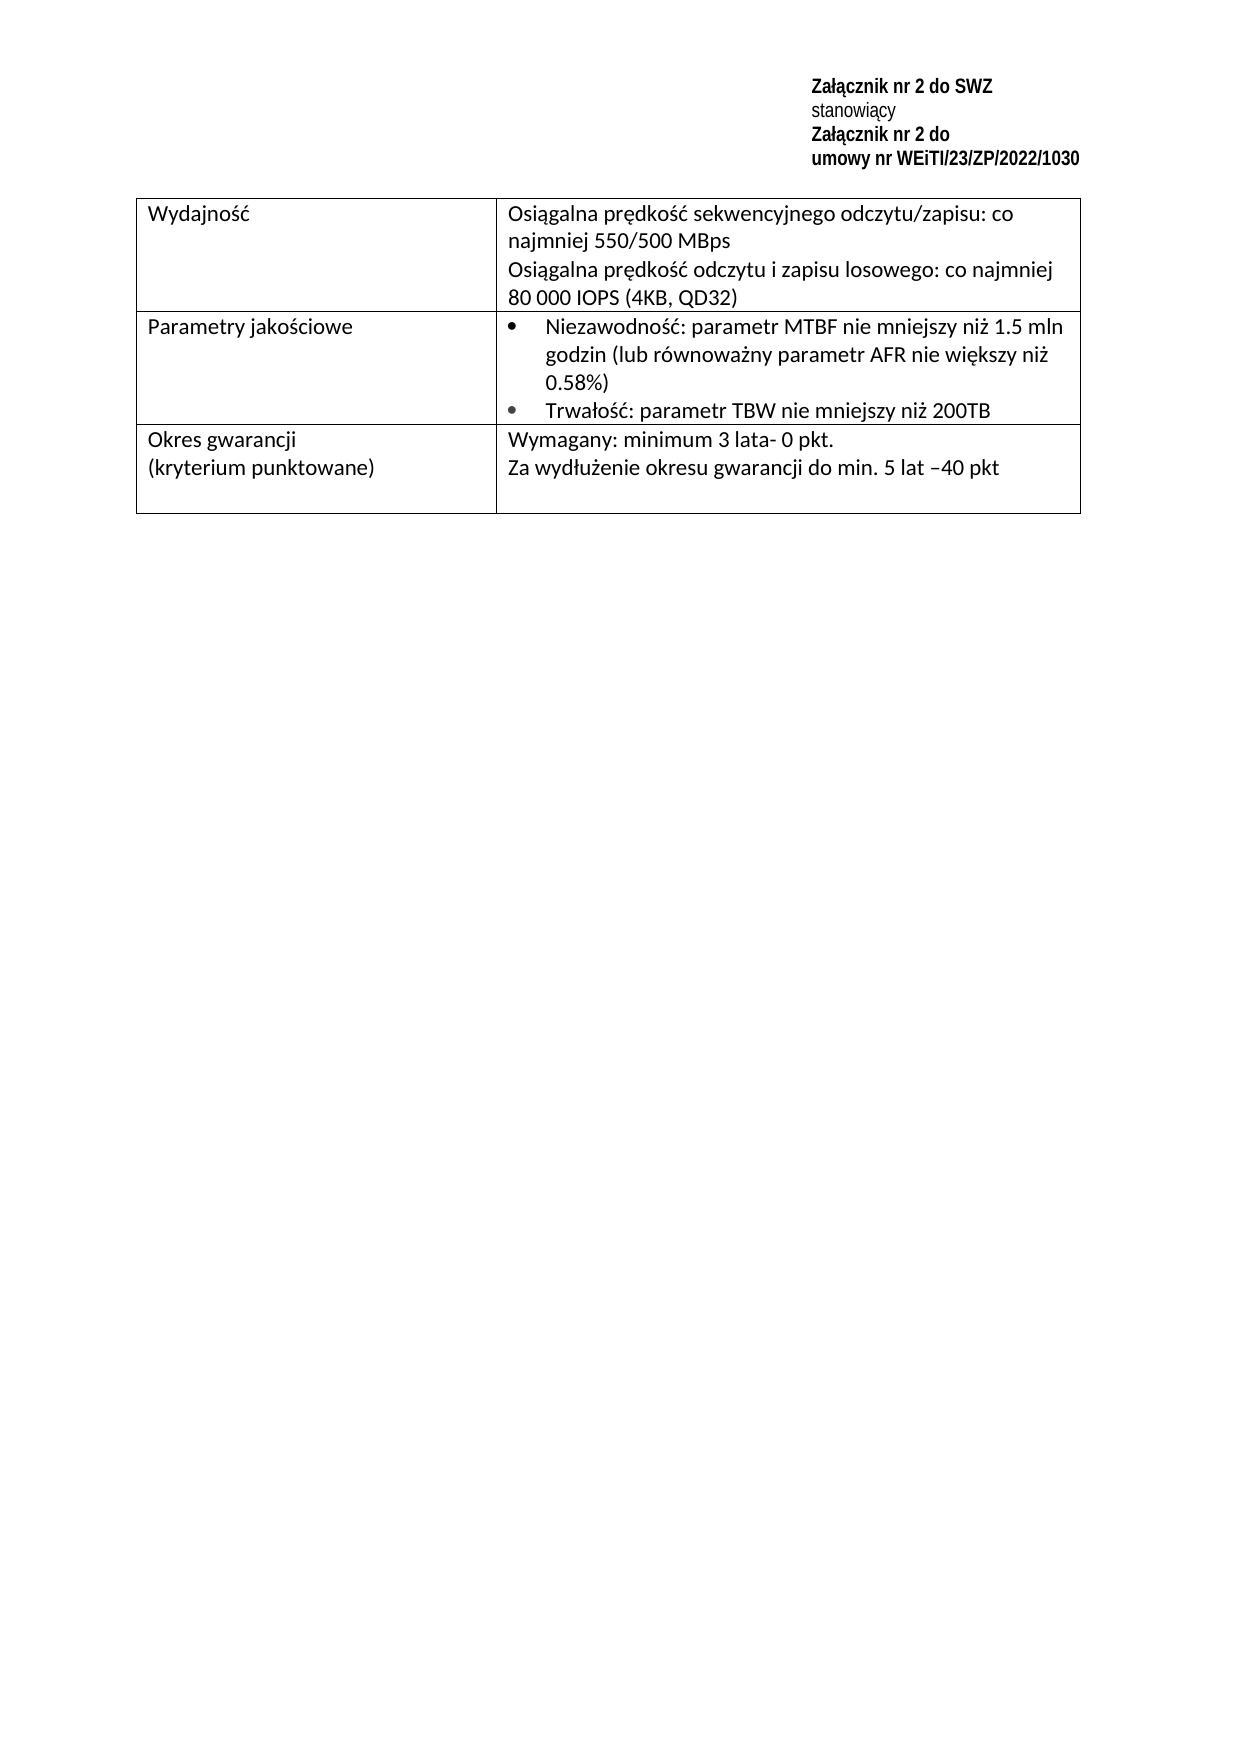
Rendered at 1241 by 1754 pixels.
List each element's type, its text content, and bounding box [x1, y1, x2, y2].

table_cell Wydajność [137, 199, 496, 311]
table_cell Wymagany: minimum 3 lata- 0 pkt. Za wydłużenie okresu gwarancji do min. 5 lat –40 pkt [497, 425, 1080, 513]
table_cell Niezawodność: parametr MTBF nie mniejszy niż 1.5 mln godzin (lub równoważny parametr AFR nie większy niż 0.58%) Trwałość: parametr TBW nie mniejszy niż 200TB [497, 312, 1080, 424]
table_cell Parametry jakościowe [137, 312, 496, 424]
table_cell Osiągalna prędkość sekwencyjnego odczytu/zapisu: co najmniej 550/500 MBps Osiągalna prędkość odczytu i zapisu losowego: co najmniej 80 000 IOPS (4KB, QD32) [497, 199, 1080, 311]
table_cell Okres gwarancji (kryterium punktowane) [137, 425, 496, 513]
